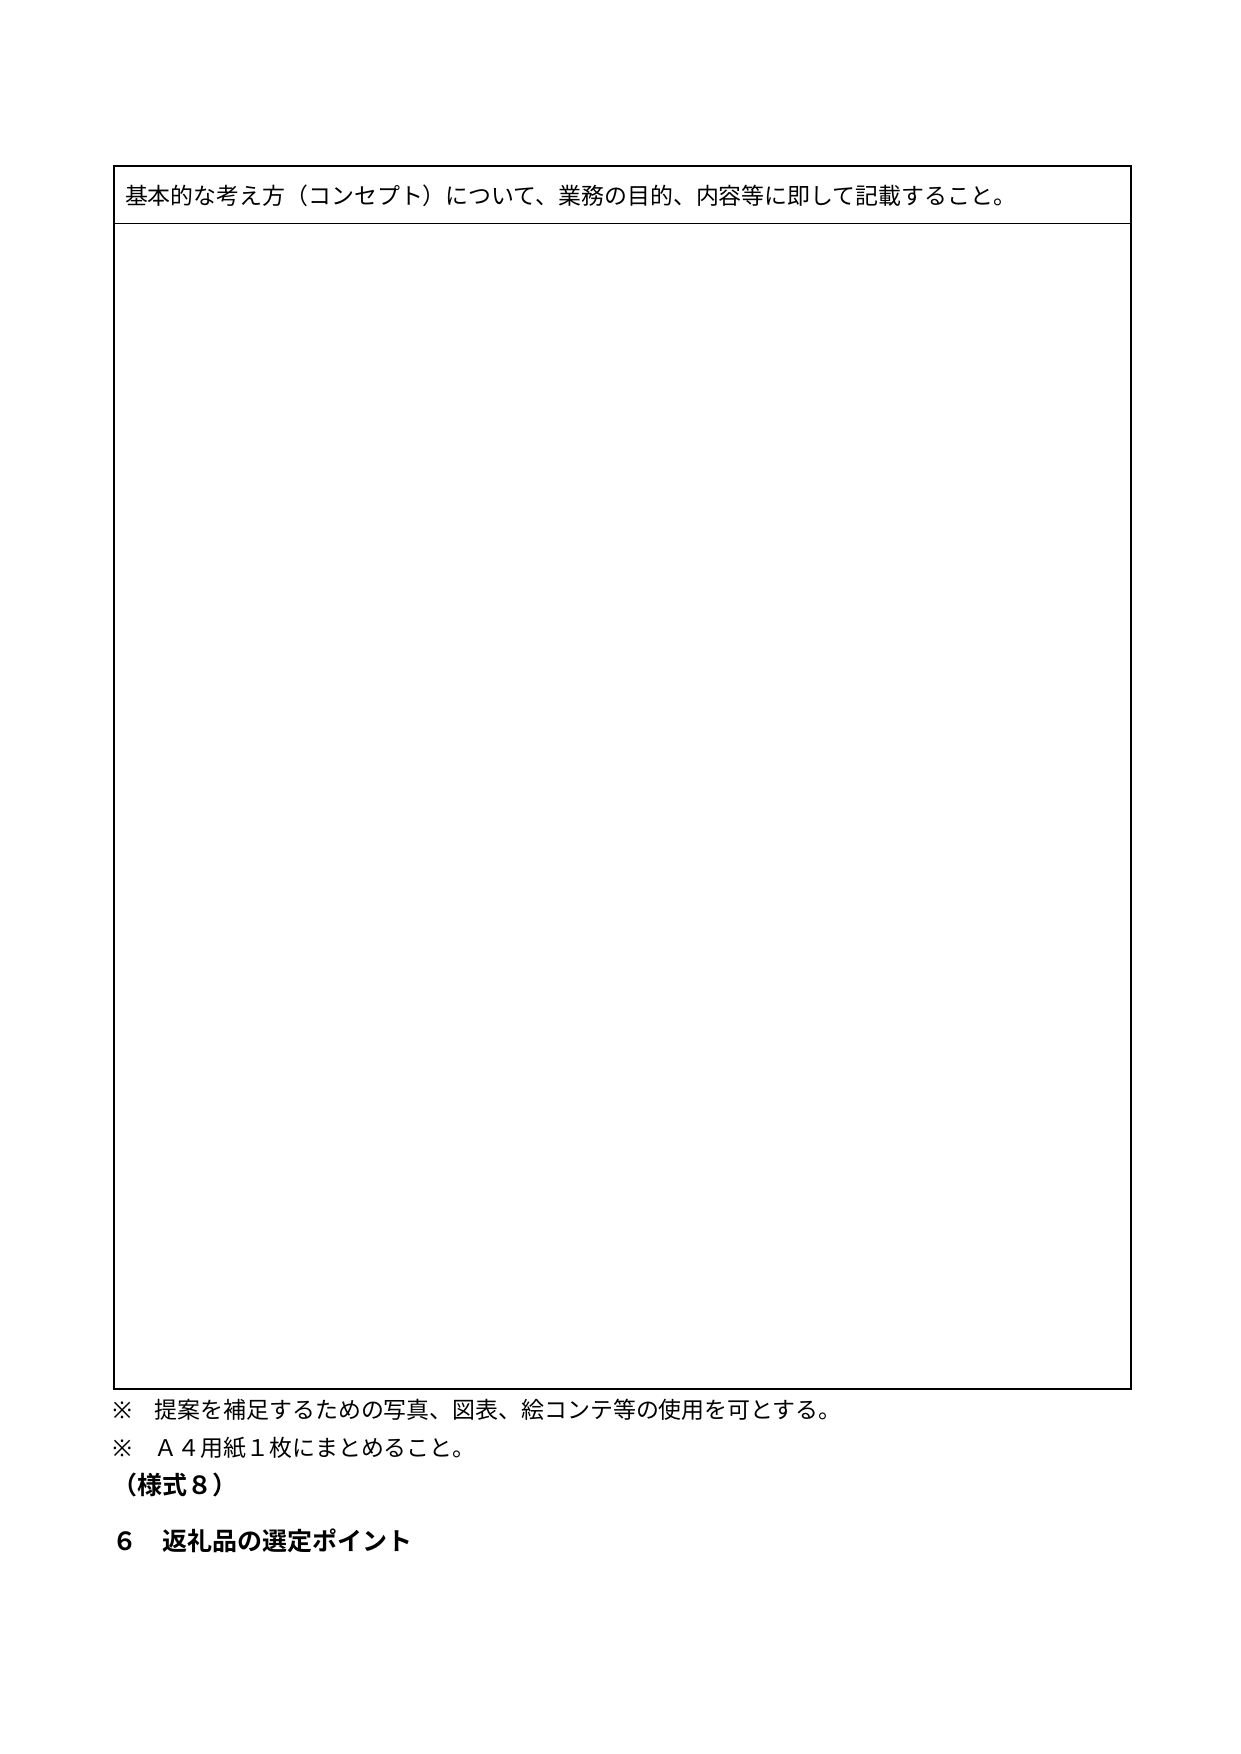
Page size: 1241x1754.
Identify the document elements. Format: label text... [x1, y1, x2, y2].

table_cell [115, 224, 1130, 1388]
table_header 基本的な考え方（コンセプト）について、業務の目的、内容等に即して記載すること。 [115, 167, 1130, 223]
text ※ Ａ４用紙１枚にまとめること。 [112, 1427, 1128, 1465]
text ６ 返礼品の選定ポイント [112, 1521, 1128, 1558]
text （様式８） [112, 1465, 1128, 1502]
text ※ 提案を補足するための写真、図表、絵コンテ等の使用を可とする。 [112, 1390, 1128, 1427]
